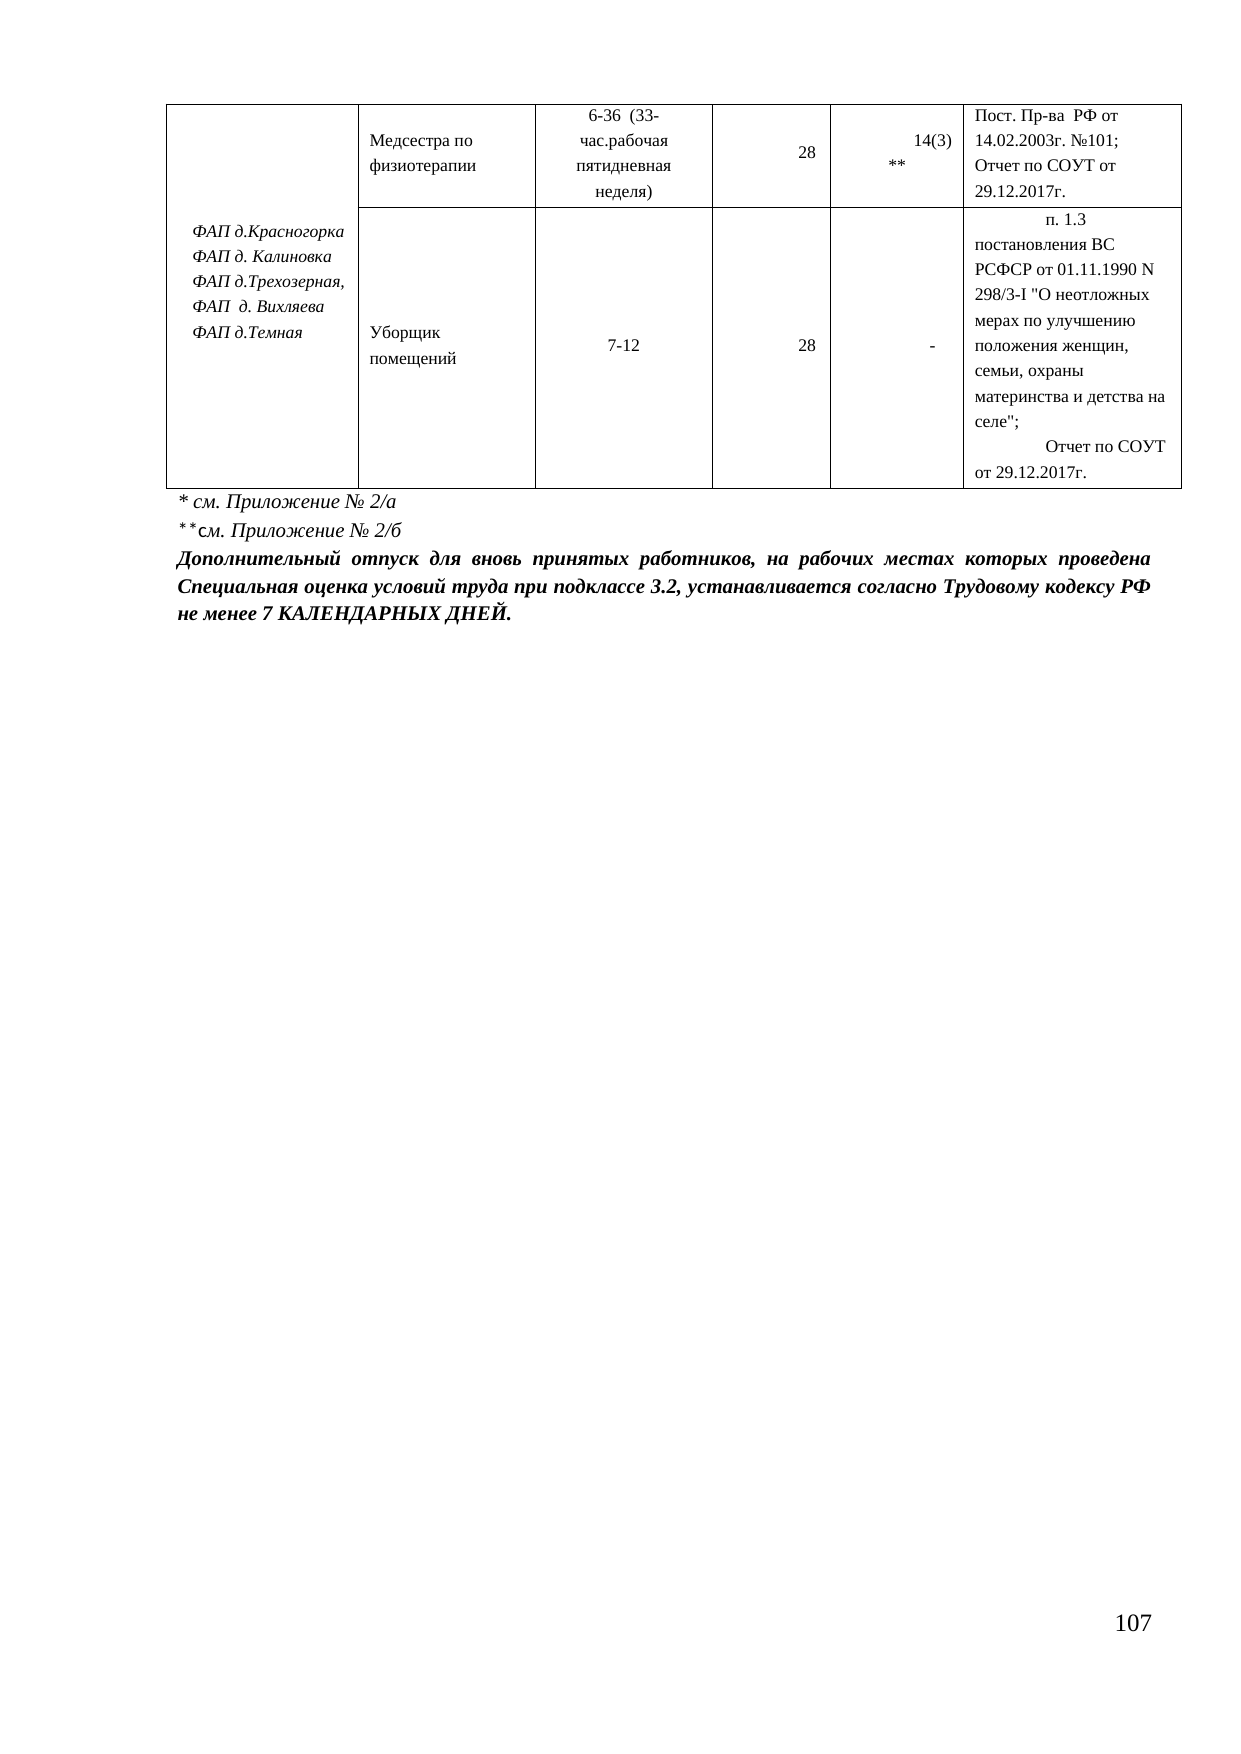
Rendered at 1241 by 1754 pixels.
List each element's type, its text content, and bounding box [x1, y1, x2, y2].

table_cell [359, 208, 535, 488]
text **см. Приложение № 2/б [177, 517, 1152, 542]
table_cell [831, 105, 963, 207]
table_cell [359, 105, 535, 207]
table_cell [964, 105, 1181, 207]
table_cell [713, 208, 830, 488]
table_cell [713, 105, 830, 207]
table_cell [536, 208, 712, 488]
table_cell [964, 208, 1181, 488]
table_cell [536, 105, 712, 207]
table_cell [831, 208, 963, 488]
text * см. Приложение № 2/а [177, 489, 1152, 513]
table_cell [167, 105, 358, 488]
text Дополнительный отпуск для вновь принятых работников, на рабочих местах которых проведена Специальная оценка условий труда при подклассе 3.2, устанавливается согласно Трудовому кодексу РФ не менее 7 КАЛЕНДАРНЫХ ДНЕЙ. [177, 546, 1152, 625]
